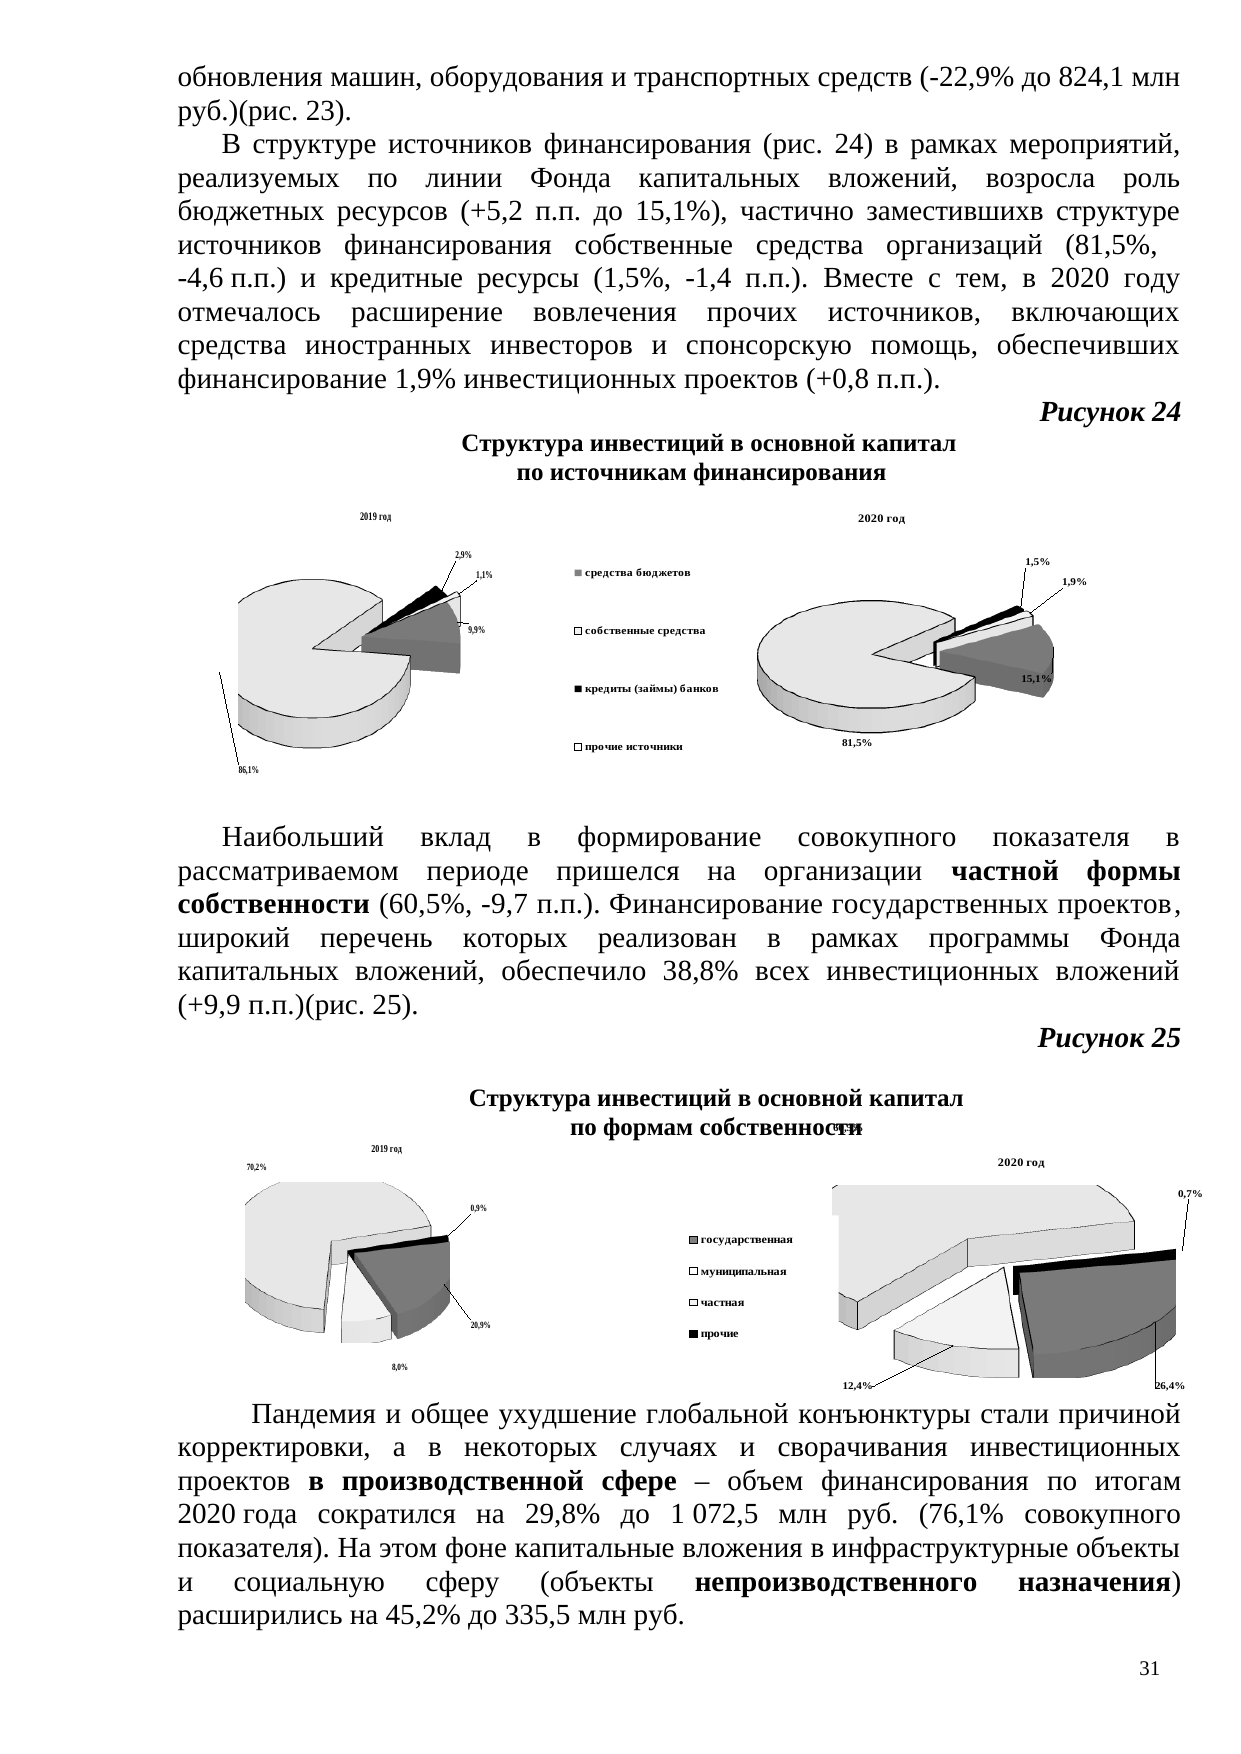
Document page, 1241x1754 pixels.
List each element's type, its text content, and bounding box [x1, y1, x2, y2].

text Структура инвестиций в основной капитал [177, 428, 1181, 457]
text Рисунок 24 [177, 394, 1181, 428]
text Структура инвестиций в основной капитал [177, 1083, 1181, 1112]
text В структуре источников финансирования (рис. 24) в рамках мероприятий, реализуемых по линии Фонда капитальных вложений, возросла роль бюджетных ресурсов (+5,2 п.п. до 15,1%), частично заместившихв структуре источников финансирования собственные средства организаций (81,5%, -4,6 п.п.) и кредитные ресурсы (1,5%, -1,4 п.п.). Вместе с тем, в 2020 году отмечалось расширение вовлечения прочих источников, включающих средства иностранных инвесторов и спонсорскую помощь, обеспечивших финансирование 1,9% инвестиционных проектов (+0,8 п.п.). [177, 126, 1181, 394]
text Пандемия и общее ухудшение глобальной конъюнктуры стали причиной корректировки, а в некоторых случаях и сворачивания инвестиционных проектов в производственной сфере – объем финансирования по итогам 2020 года сократился на 29,8% до 1 072,5 млн руб. (76,1% совокупного показателя). На этом фоне капитальные вложения в инфраструктурные объекты и социальную сферу (объекты непроизводственного назначения) расширились на 45,2% до 335,5 млн руб. [177, 1396, 1181, 1631]
text Рисунок 25 [177, 1021, 1181, 1054]
text по формам собственности [177, 1112, 1181, 1140]
text Наибольший вклад в формирование совокупного показателя в рассматриваемом периоде пришелся на организации частной формы собственности (60,5%, -9,7 п.п.). Финансирование государственных проектов, широкий перечень которых реализован в рамках программы Фонда капитальных вложений, обеспечило 38,8% всех инвестиционных вложений (+9,9 п.п.)(рис. 25). [177, 819, 1181, 1021]
text по источникам финансирования [177, 457, 1181, 486]
